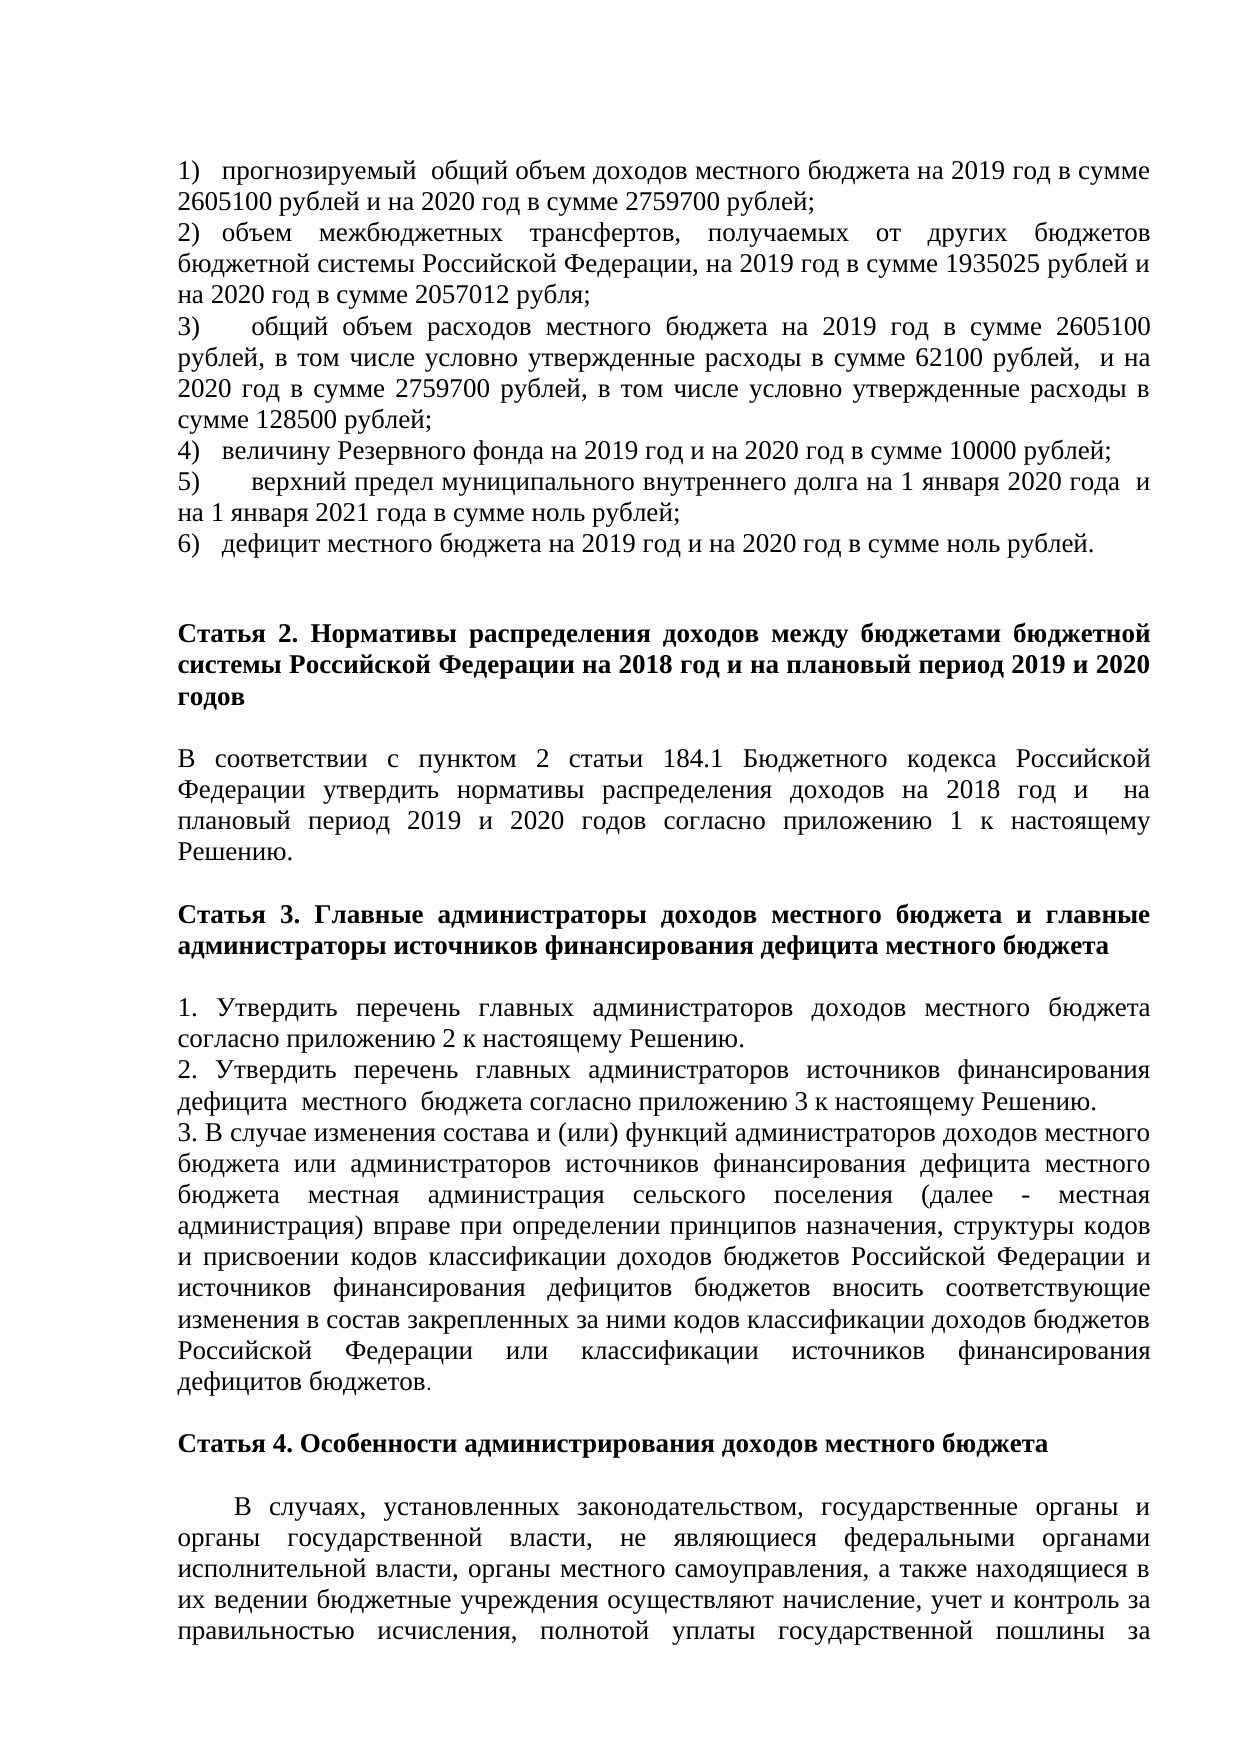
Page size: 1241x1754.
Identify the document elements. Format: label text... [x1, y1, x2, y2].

list прогнозируемый общий объем доходов местного бюджета на 2019 год в сумме 2605100 рублей и на 2020 год в сумме 2759700 рублей; [177, 154, 1152, 216]
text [177, 1489, 1152, 1645]
list дефицит местного бюджета на 2019 год и на 2020 год в сумме ноль рублей. [177, 528, 1152, 559]
list общий объем расходов местного бюджета на 2019 год в сумме 2605100 рублей, в том числе условно утвержденные расходы в сумме 62100 рублей, и на 2020 год в сумме 2759700 рублей, в том числе условно утвержденные расходы в сумме 128500 рублей; [177, 309, 1152, 434]
text Статья 4. Особенности администрирования доходов местного бюджета [177, 1427, 1152, 1458]
list верхний предел муниципального внутреннего долга на 1 января 2020 года и на 1 января 2021 года в сумме ноль рублей; [177, 465, 1152, 528]
list объем межбюджетных трансфертов, получаемых от других бюджетов бюджетной системы Российской Федерации, на 2019 год в сумме 1935025 рублей и на 2020 год в сумме 2057012 рубля; [177, 216, 1152, 309]
text Статья 2. Нормативы распределения доходов между бюджетами бюджетной системы Российской Федерации на 2018 год и на плановый период 2019 и 2020 годов [177, 617, 1152, 711]
text 3. В случае изменения состава и (или) функций администраторов доходов местного бюджета или администраторов источников финансирования дефицита местного бюджета местная администрация сельского поселения (далее - местная администрация) вправе при определении принципов назначения, структуры кодов и присвоении кодов классификации доходов бюджетов Российской Федерации и источников финансирования дефицитов бюджетов вносить соответствующие изменения в состав закрепленных за ними кодов классификации доходов бюджетов Российской Федерации или классификации источников финансирования дефицитов бюджетов. [177, 1116, 1152, 1396]
list величину Резервного фонда на 2019 год и на 2020 год в сумме 10000 рублей; [177, 434, 1152, 465]
text 2. Утвердить перечень главных администраторов источников финансирования дефицита местного бюджета согласно приложению 3 к настоящему Решению. [177, 1053, 1152, 1116]
text В соответствии с пунктом 2 статьи 184.1 Бюджетного кодекса Российской Федерации утвердить нормативы распределения доходов на 2018 год и на плановый период 2019 и 2020 годов согласно приложению 1 к настоящему Решению. [177, 742, 1152, 867]
text 1. Утвердить перечень главных администраторов доходов местного бюджета согласно приложению 2 к настоящему Решению. [177, 991, 1152, 1053]
text Статья 3. Главные администраторы доходов местного бюджета и главные администраторы источников финансирования дефицита местного бюджета [177, 898, 1152, 960]
